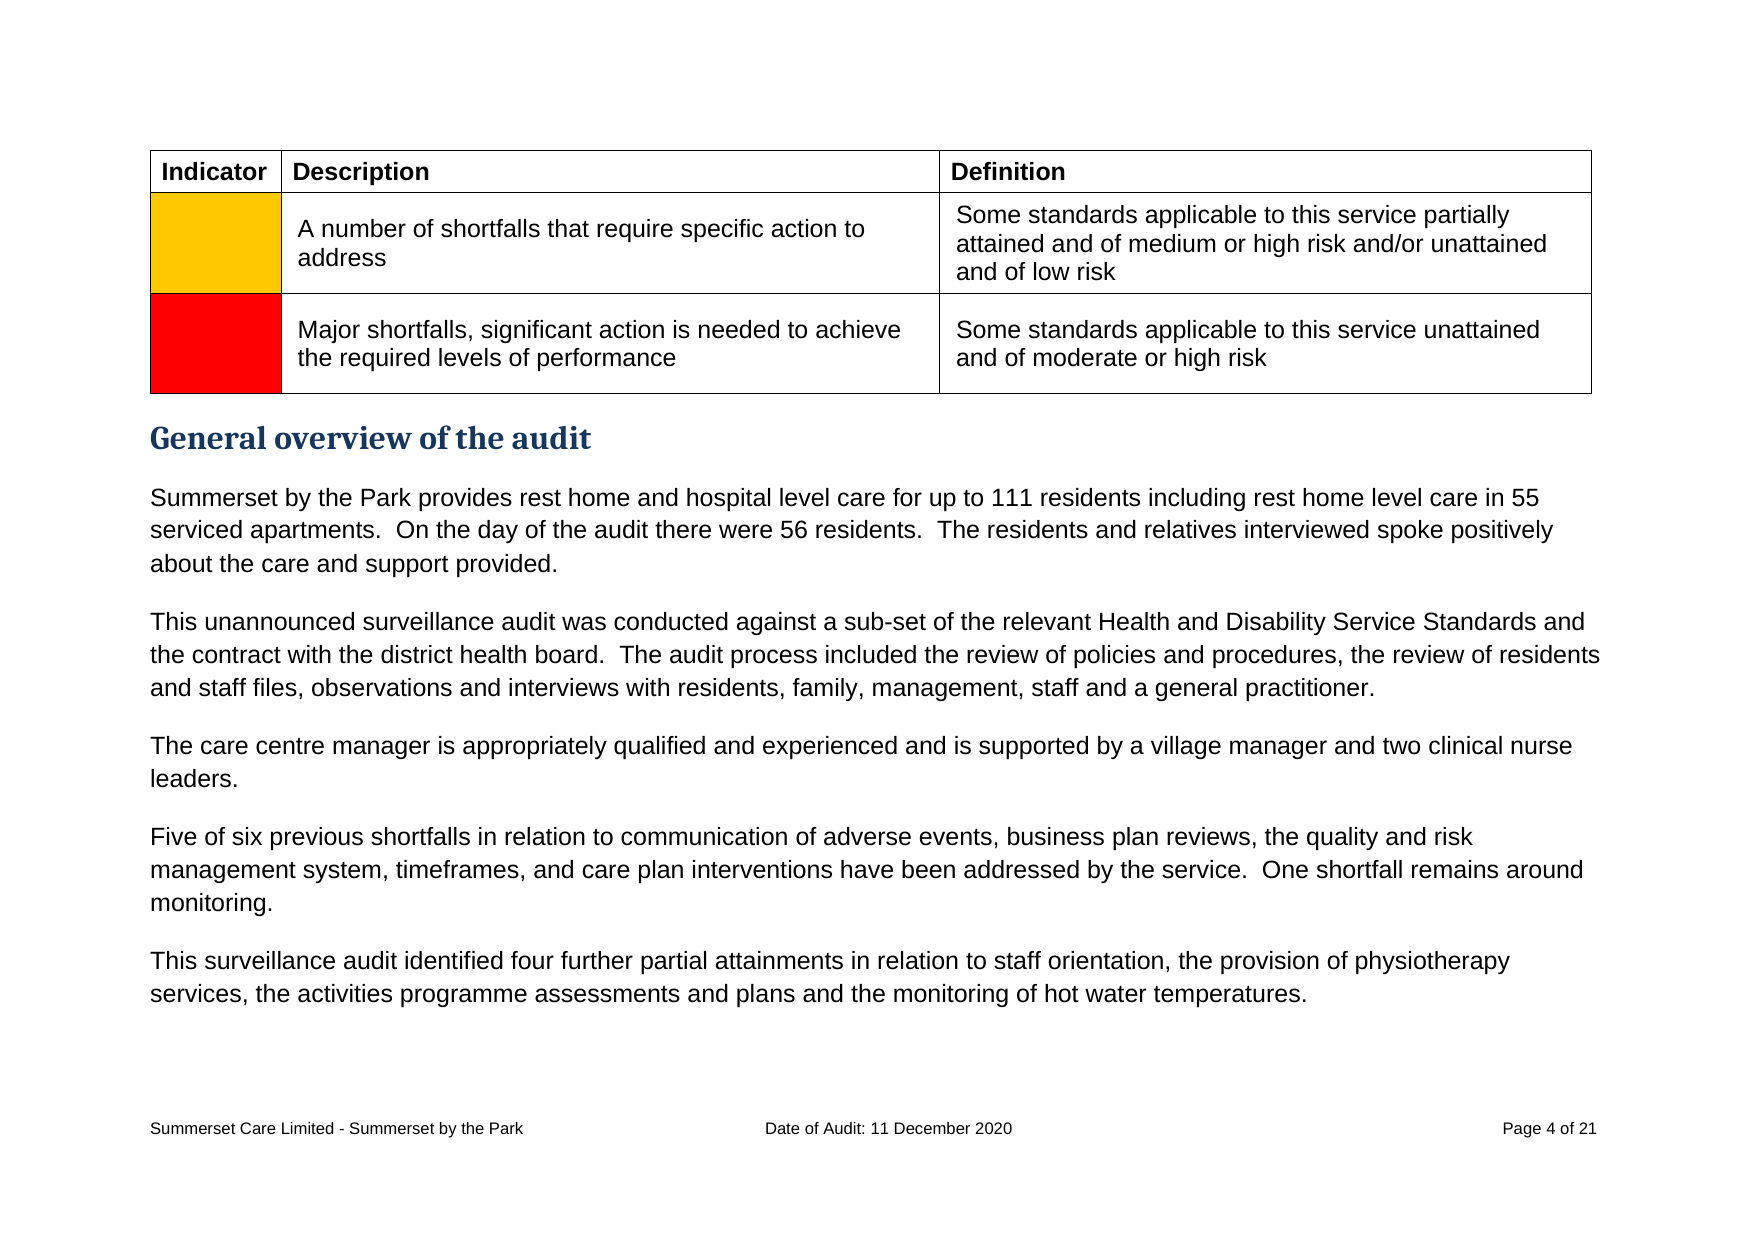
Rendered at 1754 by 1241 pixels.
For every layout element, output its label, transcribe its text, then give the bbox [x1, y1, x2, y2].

text This surveillance audit identified four further partial attainments in relation to staff orientation, the provision of physiotherapy services, the activities programme assessments and plans and the monitoring of hot water temperatures. [150, 946, 1604, 1007]
table_cell A number of shortfalls that require specific action to address [282, 193, 939, 293]
text Summerset by the Park provides rest home and hospital level care for up to 111 residents including rest home level care in 55 serviced apartments. On the day of the audit there were 56 residents. The residents and relatives interviewed spoke positively about the care and support provided. [150, 482, 1604, 577]
text Five of six previous shortfalls in relation to communication of adverse events, business plan reviews, the quality and risk management system, timeframes, and care plan interventions have been addressed by the service. One shortfall remains around monitoring. [150, 822, 1604, 916]
text This unannounced surveillance audit was conducted against a sub-set of the relevant Health and Disability Service Standards and the contract with the district health board. The audit process included the review of policies and procedures, the review of residents and staff files, observations and interviews with residents, family, management, staff and a general practitioner. [150, 607, 1604, 701]
text The care centre manager is appropriately qualified and experienced and is supported by a village manager and two clinical nurse leaders. [150, 731, 1604, 792]
table_header Definition [940, 151, 1591, 192]
table_cell [151, 294, 281, 393]
table_header Description [282, 151, 939, 192]
table_cell Some standards applicable to this service partially attained and of medium or high risk and/or unattained and of low risk [940, 193, 1591, 293]
table_cell Major shortfalls, significant action is needed to achieve the required levels of performance [282, 294, 939, 393]
table_cell [151, 193, 281, 293]
table_cell Some standards applicable to this service unattained and of moderate or high risk [940, 294, 1591, 393]
table_header Indicator [151, 151, 281, 192]
subtitle General overview of the audit [150, 419, 1604, 457]
